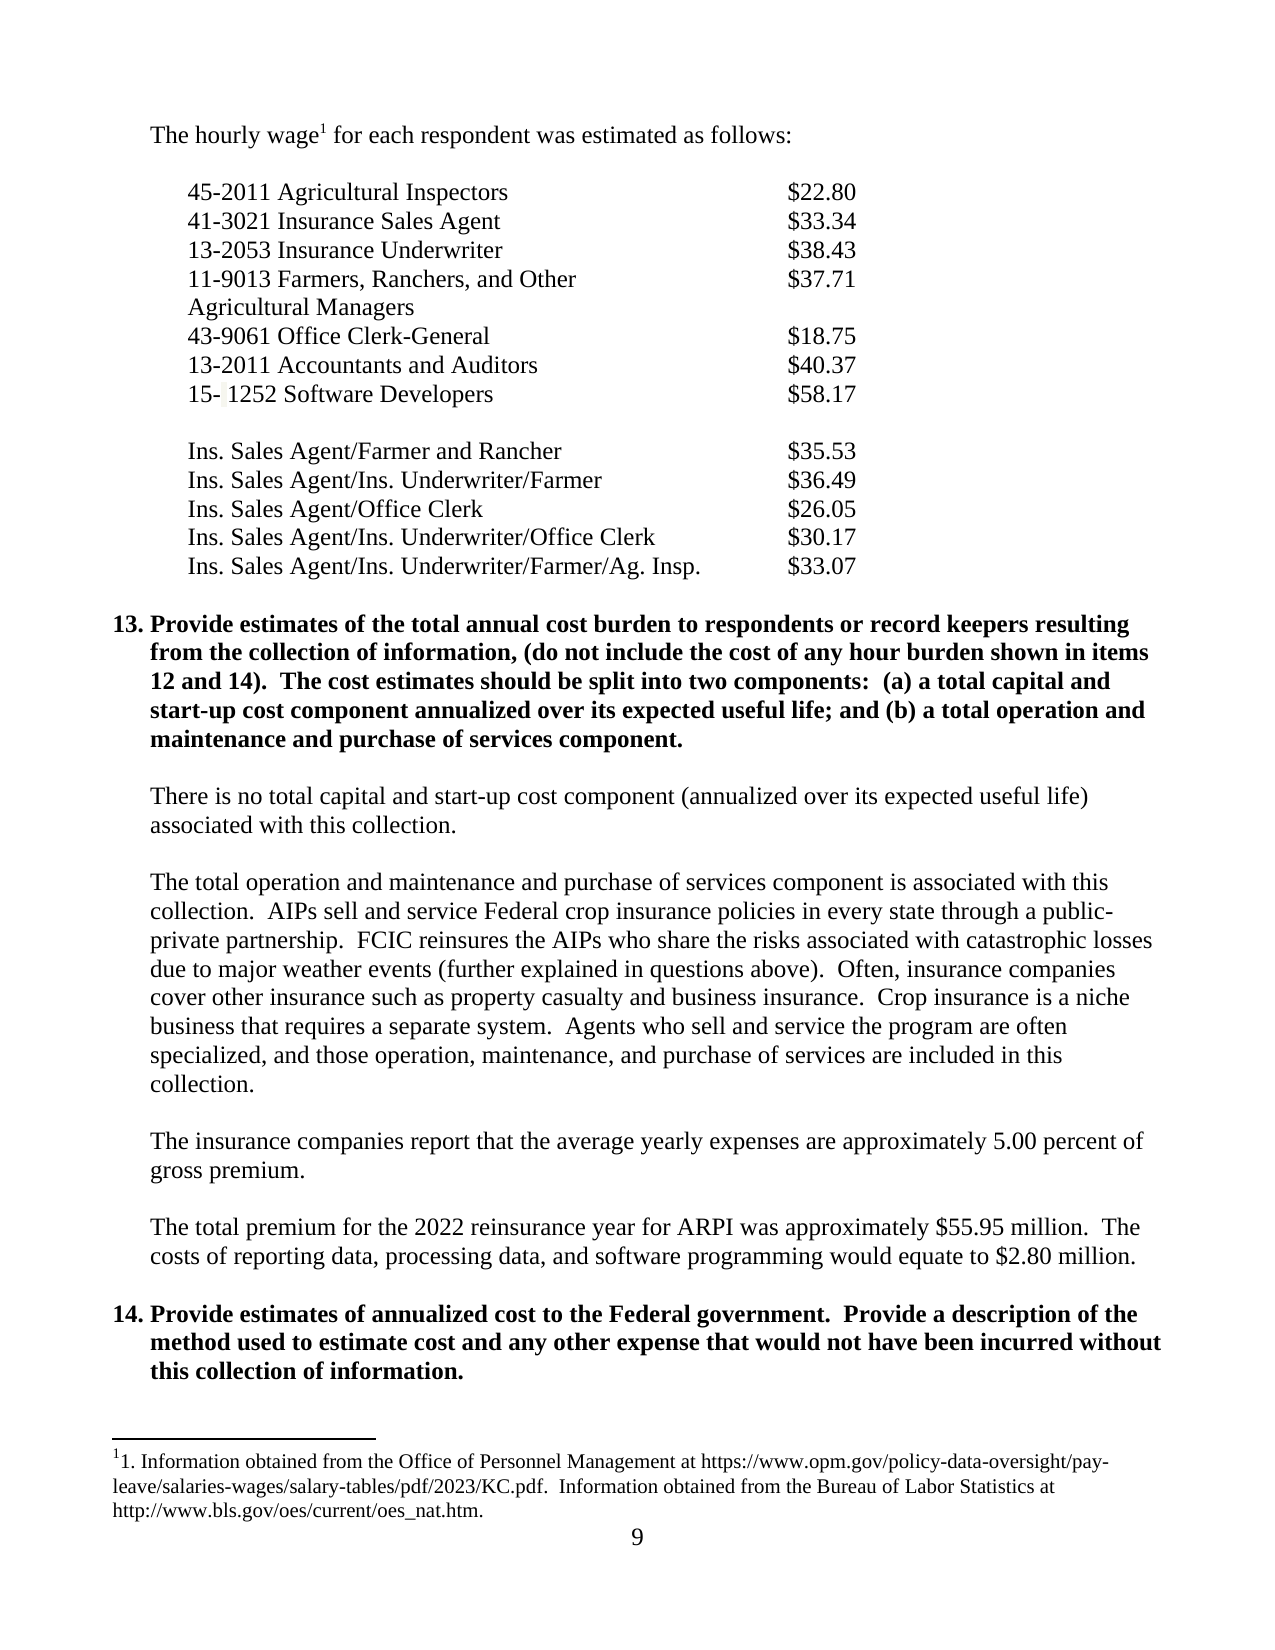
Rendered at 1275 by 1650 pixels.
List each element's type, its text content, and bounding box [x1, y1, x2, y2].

text Ins. Sales Agent/Ins. Underwriter/Farmer/Ag. Insp. $33.07 [112, 551, 1087, 580]
text 15- 1252 Software Developers $58.17 [112, 379, 1087, 407]
text The total operation and maintenance and purchase of services component is associated with this collection. AIPs sell and service Federal crop insurance policies in every state through a public-private partnership. FCIC reinsures the AIPs who share the risks associated with catastrophic losses due to major weather events (further explained in questions above). Often, insurance companies cover other insurance such as property casualty and business insurance. Crop insurance is a niche business that requires a separate system. Agents who sell and service the program are often specialized, and those operation, maintenance, and purchase of services are included in this collection. [150, 867, 1162, 1097]
text Ins. Sales Agent/Farmer and Rancher $35.53 [112, 436, 1087, 465]
text 45-2011 Agricultural Inspectors $22.80 [112, 177, 1087, 206]
text The hourly wage for each respondent was estimated as follows: [150, 120, 1162, 149]
list Provide estimates of annualized cost to the Federal government. Provide a description of the method used to estimate cost and any other expense that would not have been incurred without this collection of information. [112, 1299, 1162, 1385]
text The insurance companies report that the average yearly expenses are approximately 5.00 percent of gross premium. [150, 1126, 1162, 1184]
text Ins. Sales Agent/Ins. Underwriter/Office Clerk $30.17 [112, 522, 1087, 551]
text 43-9061 Office Clerk-General $18.75 [112, 321, 1087, 350]
text 13-2053 Insurance Underwriter $38.43 [112, 235, 1087, 264]
text 41-3021 Insurance Sales Agent $33.34 [112, 206, 1087, 235]
text There is no total capital and start-up cost component (annualized over its expected useful life) associated with this collection. [150, 781, 1162, 839]
text Ins. Sales Agent/Office Clerk $26.05 [112, 494, 1087, 522]
text 13-2011 Accountants and Auditors $40.37 [112, 350, 1087, 379]
text 11-9013 Farmers, Ranchers, and Other $37.71 [112, 264, 1087, 292]
text Ins. Sales Agent/Ins. Underwriter/Farmer $36.49 [112, 465, 1087, 494]
text The total premium for the 2022 reinsurance year for ARPI was approximately $55.95 million. The costs of reporting data, processing data, and software programming would equate to $2.80 million. [150, 1212, 1162, 1270]
text Agricultural Managers [112, 292, 1087, 321]
list Provide estimates of the total annual cost burden to respondents or record keepers resulting from the collection of information, (do not include the cost of any hour burden shown in items 12 and 14). The cost estimates should be split into two components: (a) a total capital and start-up cost component annualized over its expected useful life; and (b) a total operation and maintenance and purchase of services component. [112, 609, 1162, 752]
